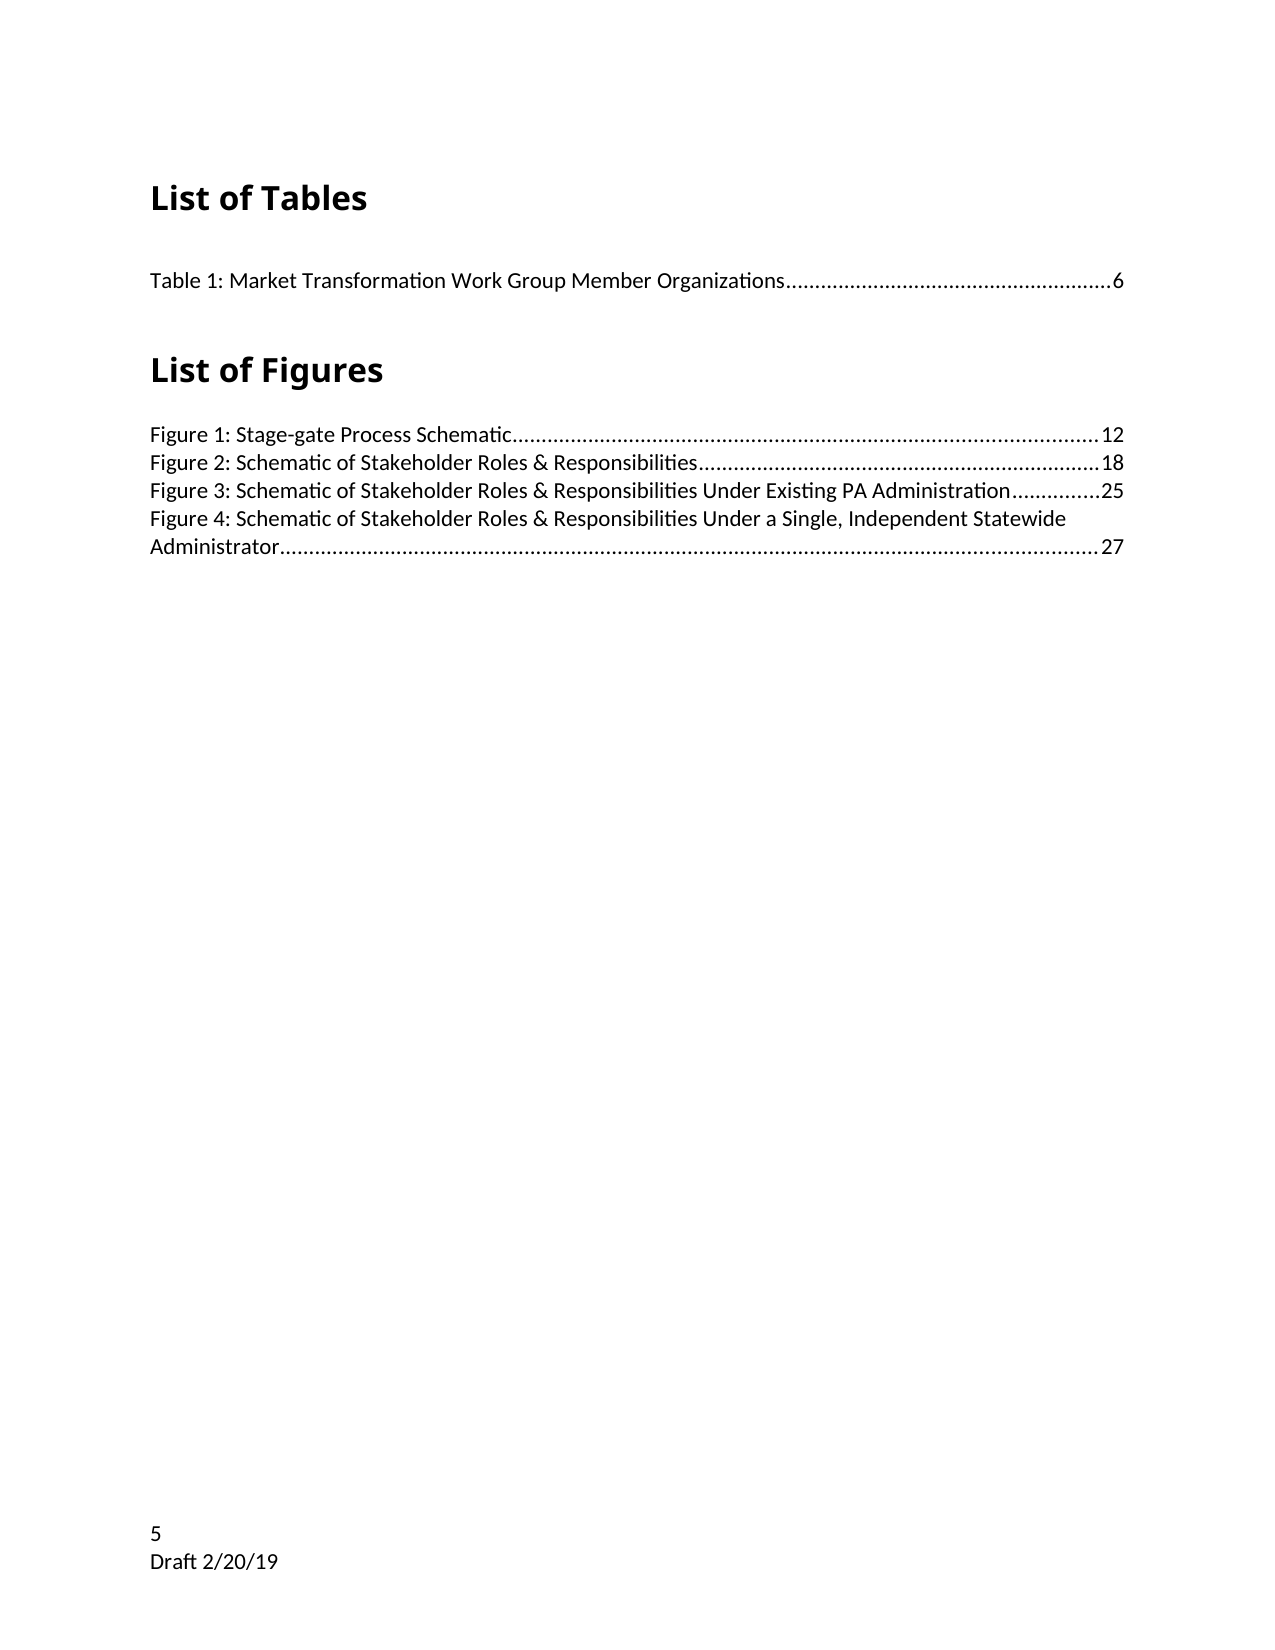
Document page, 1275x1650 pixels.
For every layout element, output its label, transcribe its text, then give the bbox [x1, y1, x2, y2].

subtitle List of Tables [150, 175, 1125, 266]
subtitle List of Figures [150, 347, 1125, 392]
text Figure 3: Schematic of Stakeholder Roles & Responsibilities Under Existing PA Administration 25 [150, 476, 1125, 504]
text Figure 4: Schematic of Stakeholder Roles & Responsibilities Under a Single, Independent Statewide Administrator 27 [150, 504, 1125, 560]
text Figure 1: Stage-gate Process Schematic 12 [150, 420, 1125, 448]
text Figure 2: Schematic of Stakeholder Roles & Responsibilities 18 [150, 448, 1125, 476]
text Table 1: Market Transformation Work Group Member Organizations 6 [150, 266, 1125, 294]
